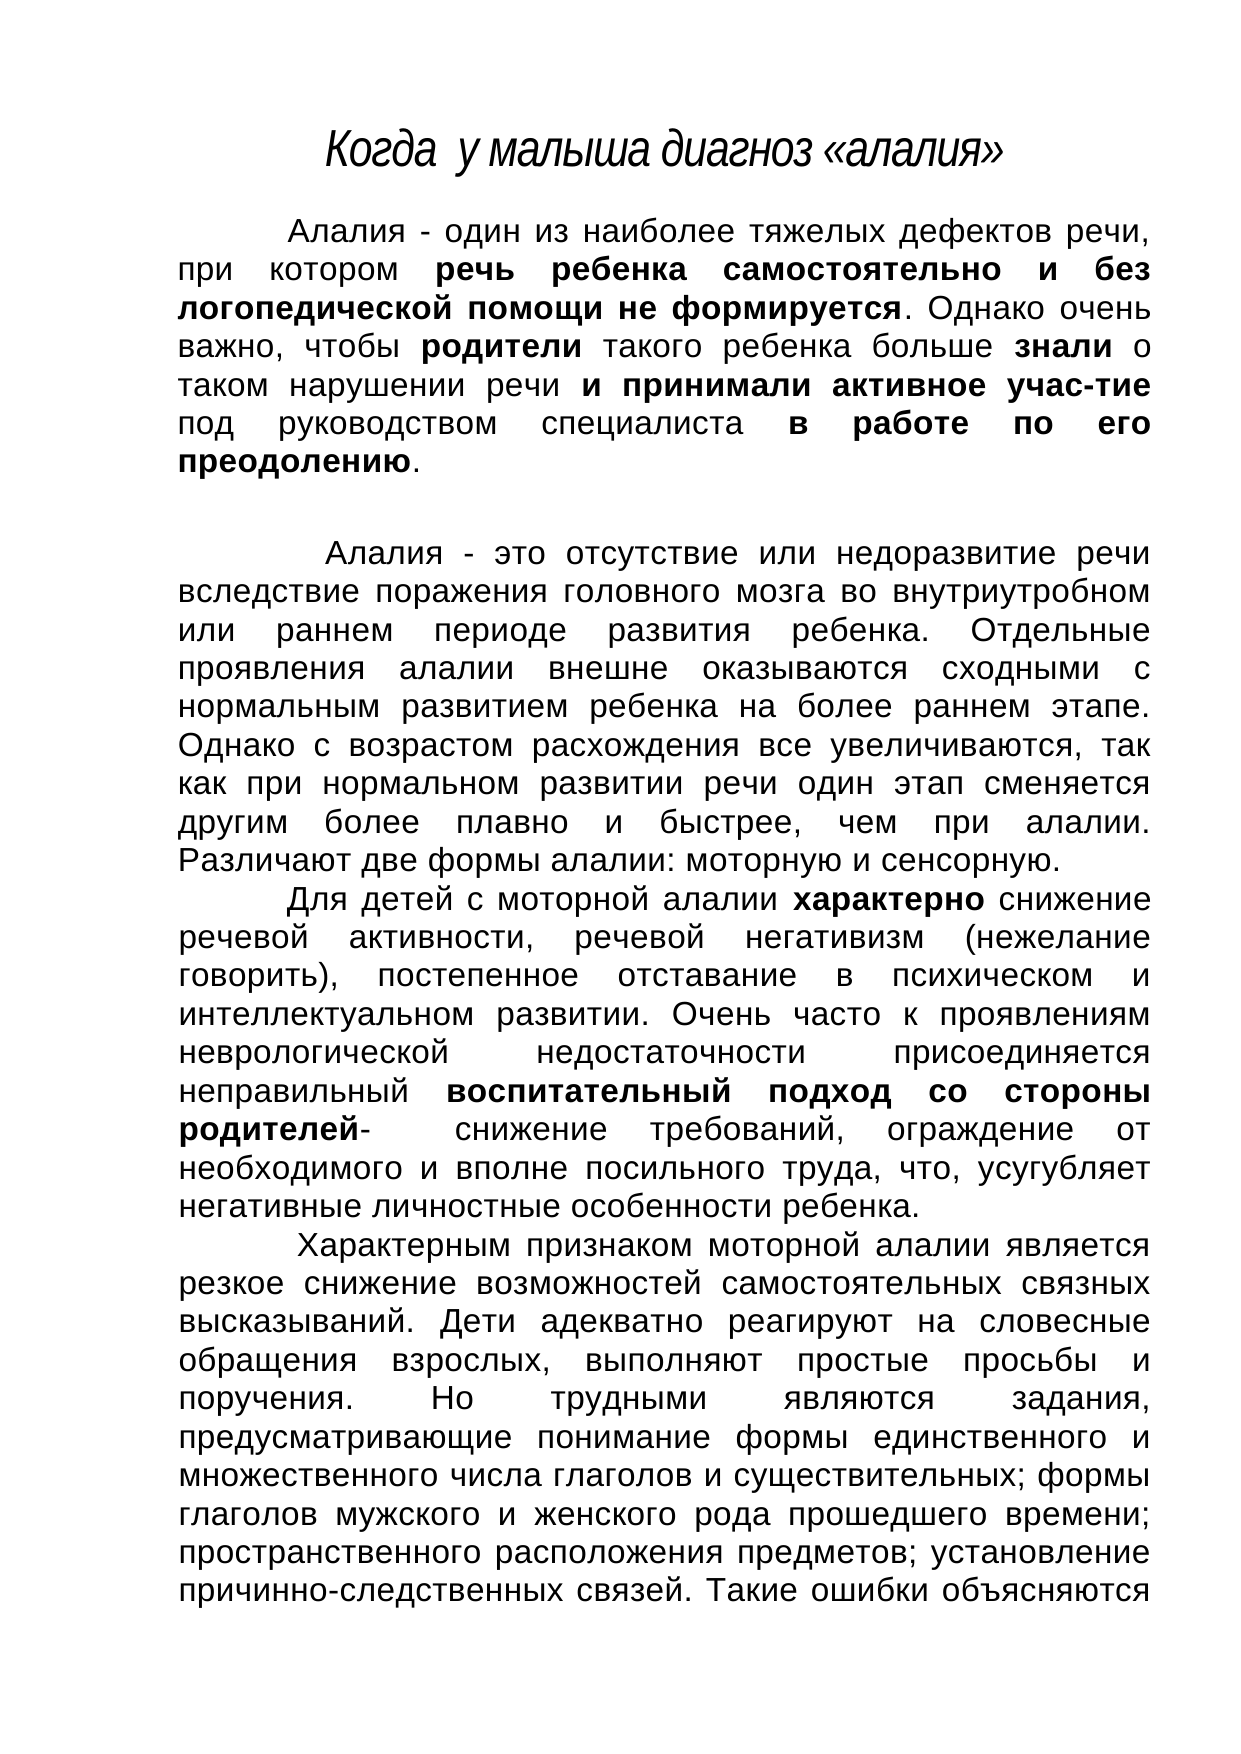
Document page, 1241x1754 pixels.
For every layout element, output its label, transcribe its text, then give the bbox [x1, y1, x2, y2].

text Алалия - один из наиболее тяжелых дефектов речи, при котором речь ребенка самостоятельно и без логопедической помощи не формируется. Однако очень важно, чтобы родители такого ребенка больше знали о таком нарушении речи и принимали активное учас-тие под руководством специалиста в работе по его преодолению. [177, 211, 1152, 480]
text Для детей с моторной алалии характерно снижение речевой активности, речевой негативизм (нежелание говорить), постепенное отставание в психическом и интеллектуальном развитии. Очень часто к проявлениям неврологической недостаточности присоединяется неправильный воспитательный подход со стороны родителей- снижение требований, ограждение от необходимого и вполне посильного труда, что, усугубляет негативные личностные особенности ребенка. [178, 879, 1152, 1224]
text Алалия - это отсутствие или недоразвитие речи вследствие поражения головного мозга во внутриутробном или раннем периоде развития ребенка. Отдельные проявления алалии внешне оказываются сходными с нормальным развитием ребенка на более раннем этапе. Однако с возрастом расхождения все увеличиваются, так как при нормальном развитии речи один этап сменяется другим более плавно и быстрее, чем при алалии. Различают две формы алалии: моторную и сенсорную. [178, 533, 1152, 879]
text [178, 1224, 1152, 1609]
text Когда у малыша диагноз «алалия» [178, 118, 1152, 178]
